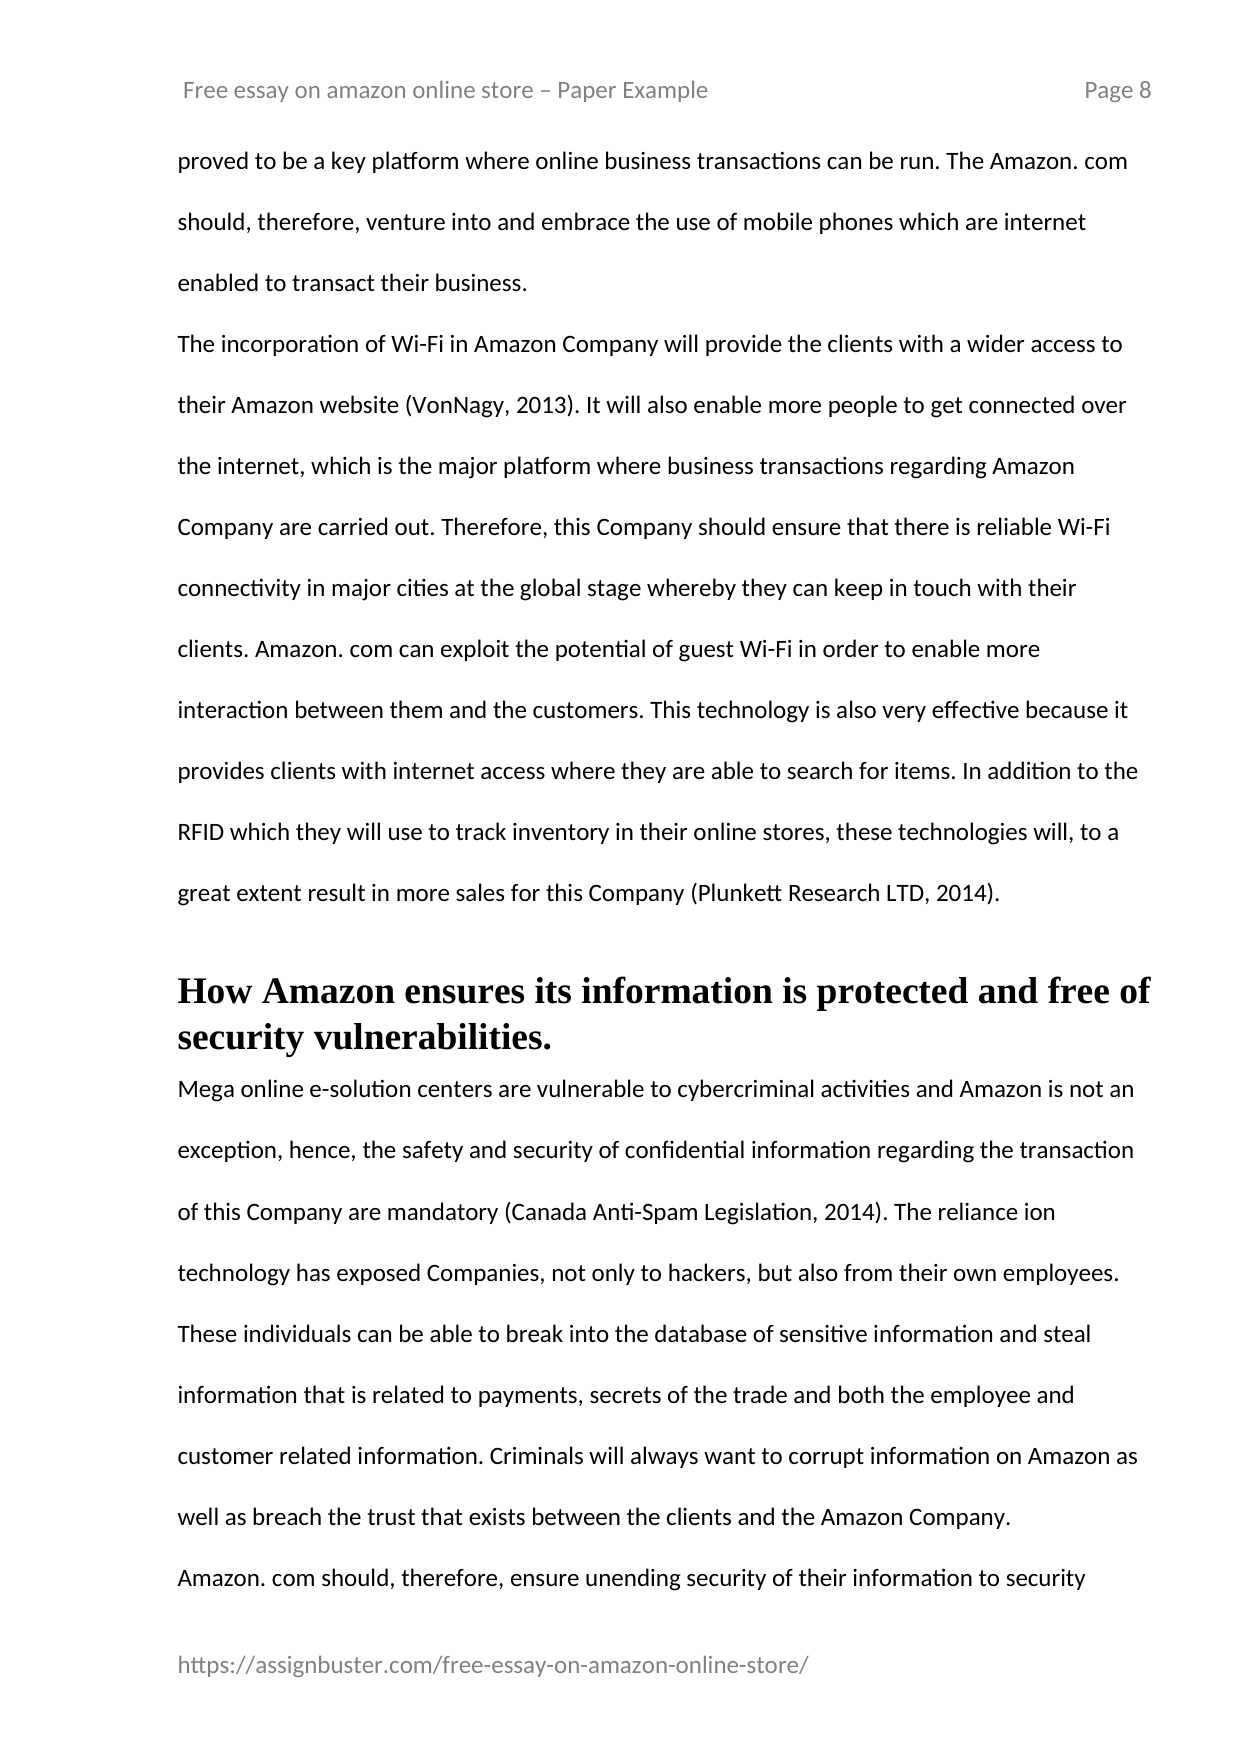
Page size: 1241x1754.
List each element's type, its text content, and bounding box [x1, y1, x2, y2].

subtitle How Amazon ensures its information is protected and free of security vulnerabilities. [177, 968, 1152, 1058]
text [177, 1074, 1152, 1592]
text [177, 145, 1152, 908]
